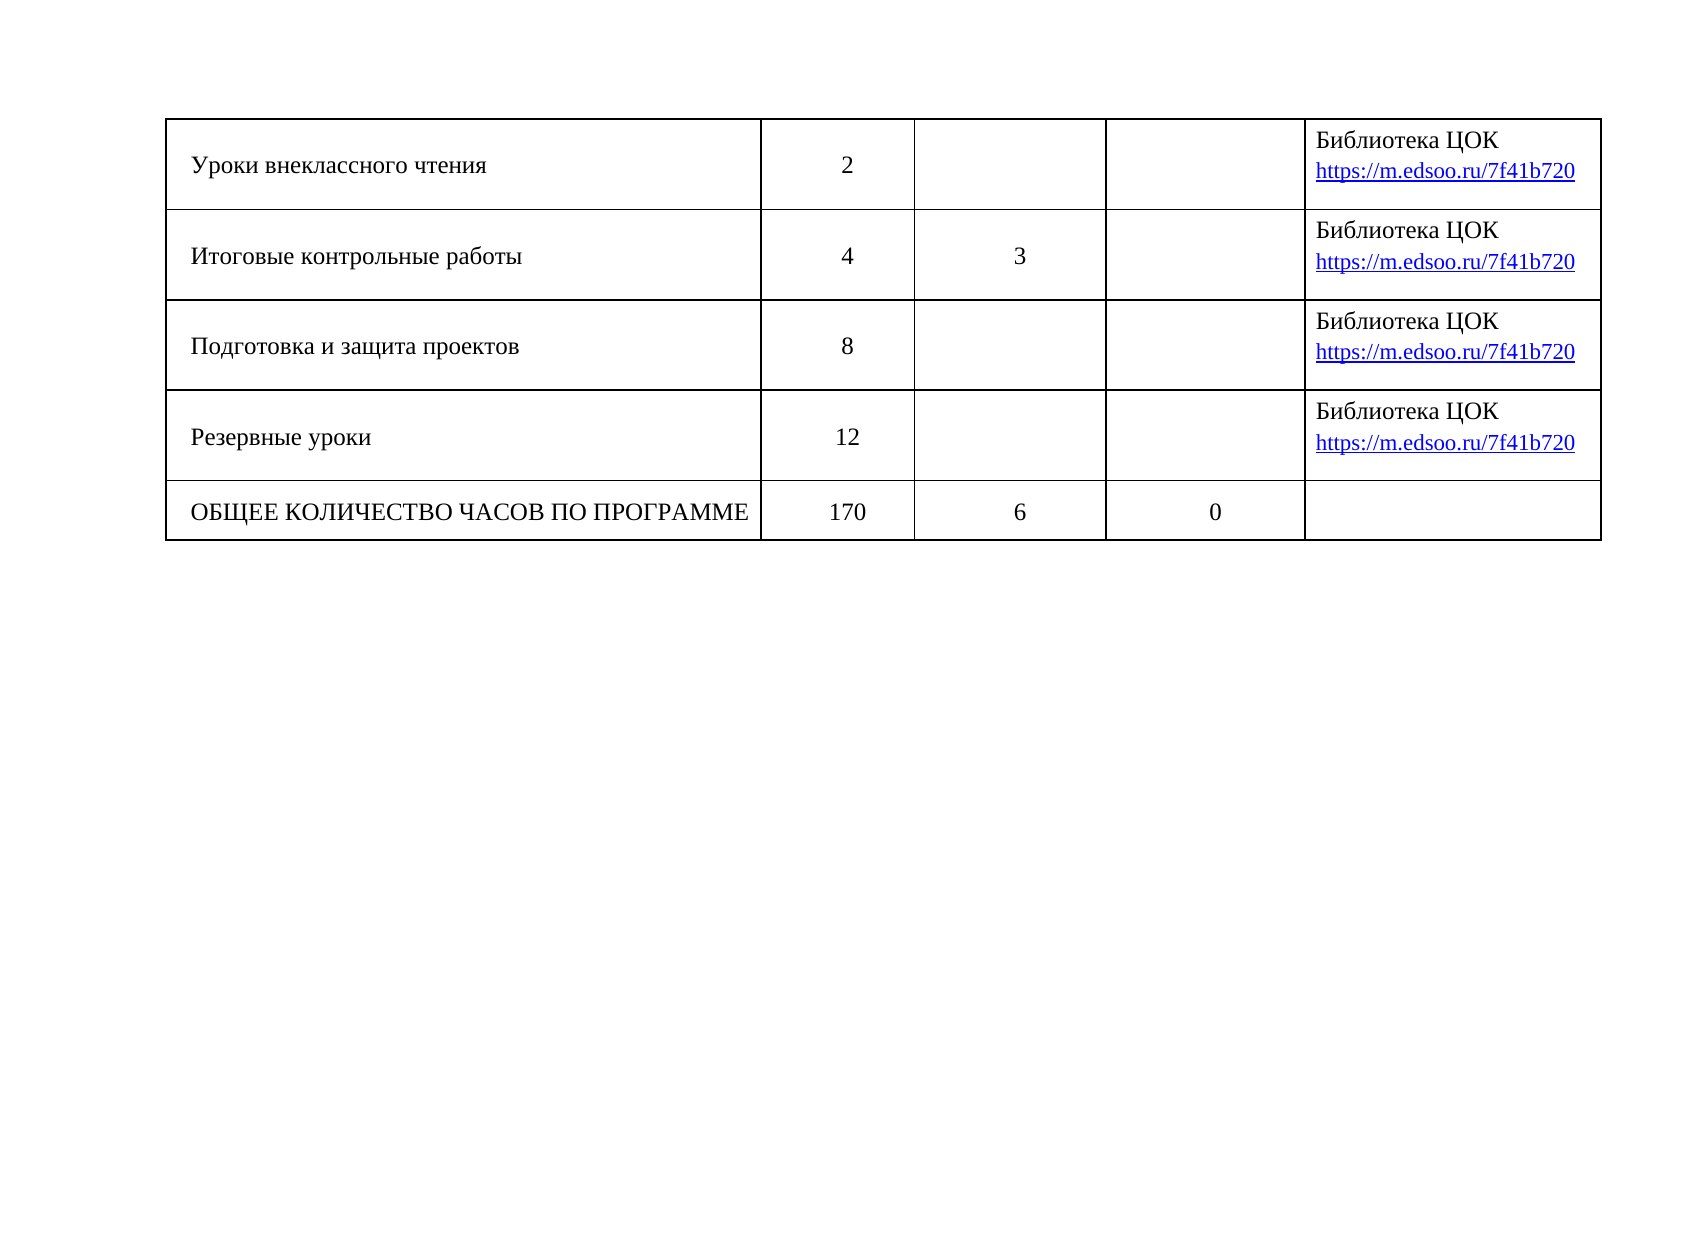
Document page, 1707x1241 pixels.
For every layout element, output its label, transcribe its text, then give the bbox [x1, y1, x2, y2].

table_cell [1306, 481, 1600, 539]
table_cell [915, 301, 1105, 389]
table_cell Библиотека ЦОК https://m.edsoo.ru/7f41b720 [1306, 391, 1600, 480]
table_cell 12 [762, 391, 914, 480]
table_cell 4 [762, 210, 914, 299]
table_cell 6 [915, 481, 1105, 539]
table_cell 170 [762, 481, 914, 539]
table_cell Резервные уроки [167, 391, 760, 480]
table_cell [1107, 301, 1304, 389]
table_cell [1107, 391, 1304, 480]
table_cell Подготовка и защита проектов [167, 301, 760, 389]
table_cell [1107, 210, 1304, 299]
table_cell ОБЩЕЕ КОЛИЧЕСТВО ЧАСОВ ПО ПРОГРАММЕ [167, 481, 760, 539]
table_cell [1306, 210, 1600, 299]
table_cell [915, 391, 1105, 480]
table_cell [1107, 120, 1304, 208]
table_cell Уроки внеклассного чтения [167, 120, 760, 208]
table_cell Итоговые контрольные работы [167, 210, 760, 299]
table_cell [915, 120, 1105, 208]
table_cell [1306, 120, 1600, 208]
table_cell 8 [762, 301, 914, 389]
table_cell 2 [762, 120, 914, 208]
table_cell 3 [915, 210, 1105, 299]
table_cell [1306, 301, 1600, 389]
table_cell 0 [1107, 481, 1304, 539]
